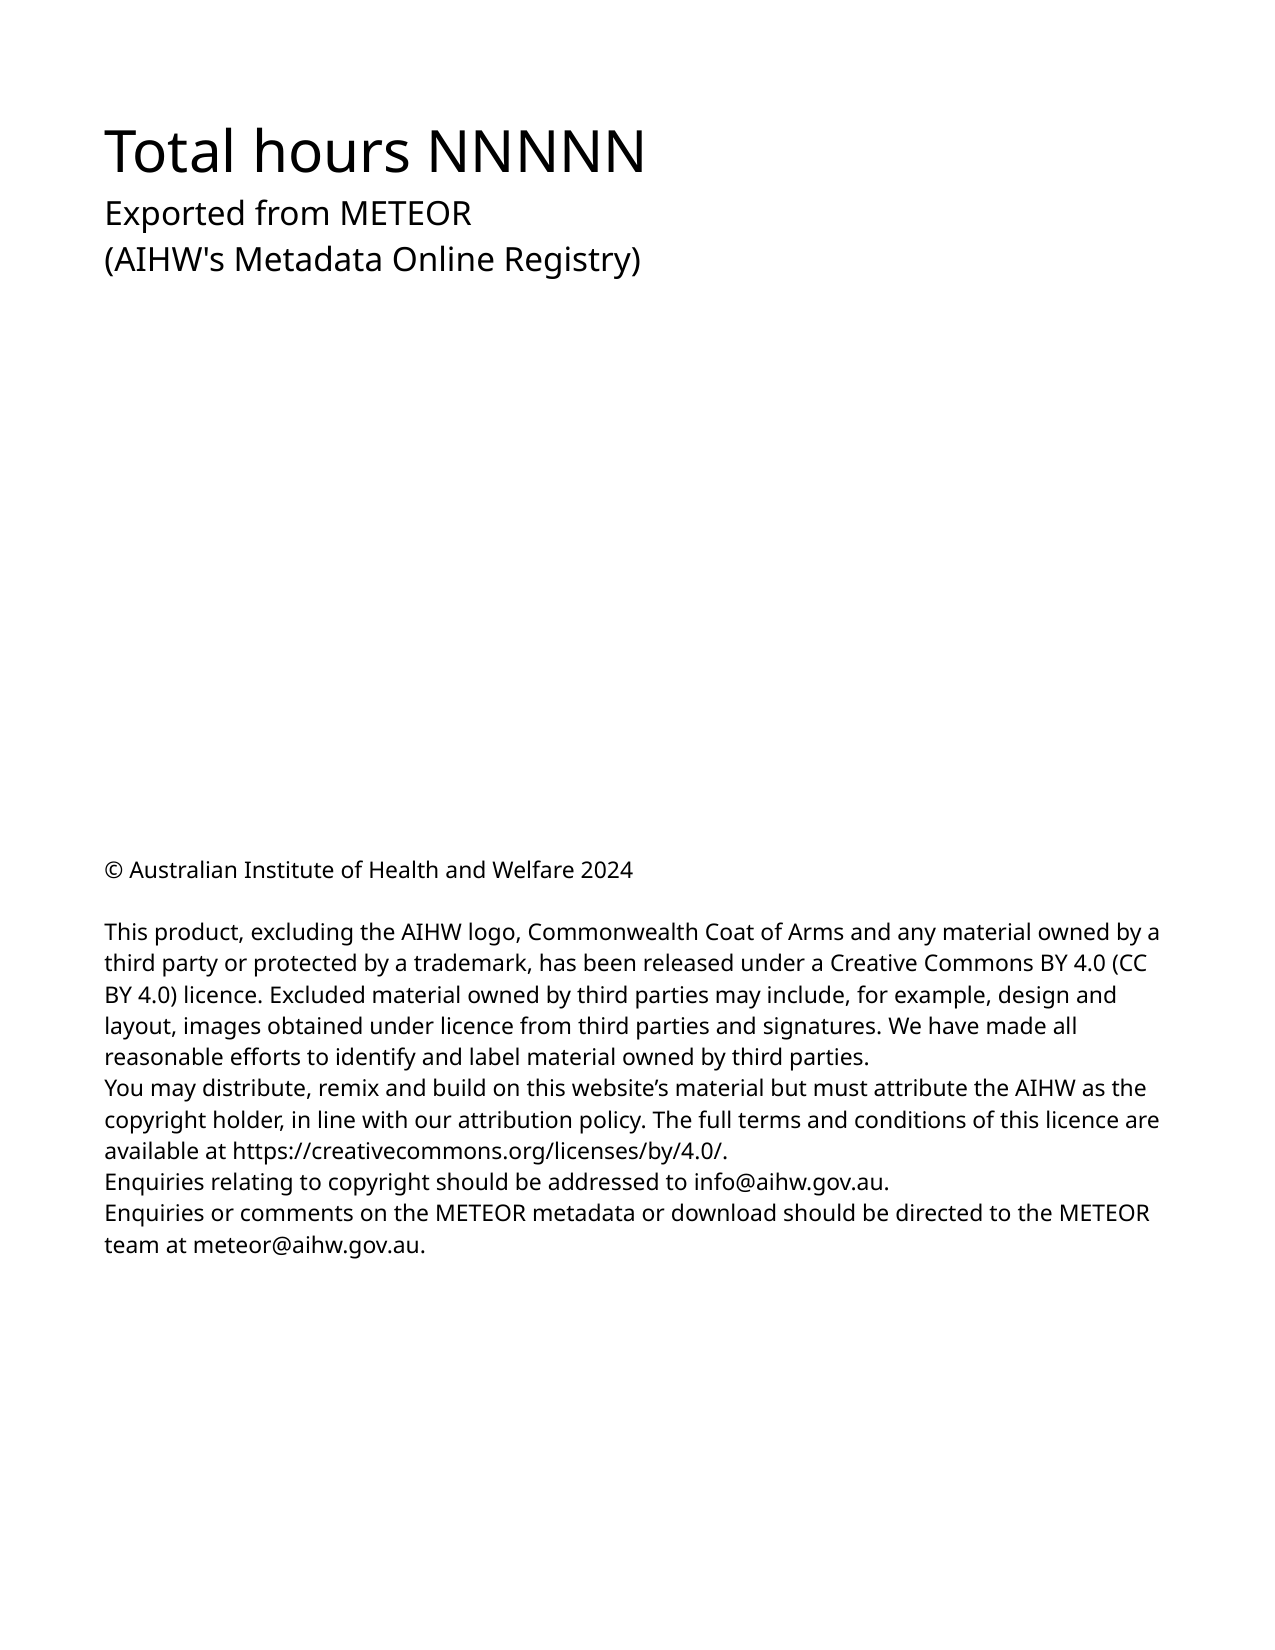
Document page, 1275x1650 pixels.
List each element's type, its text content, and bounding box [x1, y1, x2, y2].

text © Australian Institute of Health and Welfare 2024 [104, 854, 1171, 885]
subtitle (AIHW's Metadata Online Registry) [104, 235, 1171, 281]
text Enquiries or comments on the METEOR metadata or download should be directed to the METEOR team at meteor@aihw.gov.au. [104, 1197, 1171, 1260]
text This product, excluding the AIHW logo, Commonwealth Coat of Arms and any material owned by a third party or protected by a trademark, has been released under a Creative Commons BY 4.0 (CC BY 4.0) licence. Excluded material owned by third parties may include, for example, design and layout, images obtained under licence from third parties and signatures. We have made all reasonable efforts to identify and label material owned by third parties. [104, 916, 1171, 1072]
text Enquiries relating to copyright should be addressed to info@aihw.gov.au. [104, 1166, 1171, 1197]
text You may distribute, remix and build on this website’s material but must attribute the AIHW as the copyright holder, in line with our attribution policy. The full terms and conditions of this licence are available at https://creativecommons.org/licenses/by/4.0/. [104, 1072, 1171, 1166]
subtitle Exported from METEOR [104, 190, 1171, 235]
title Total hours NNNNN [104, 110, 1171, 190]
